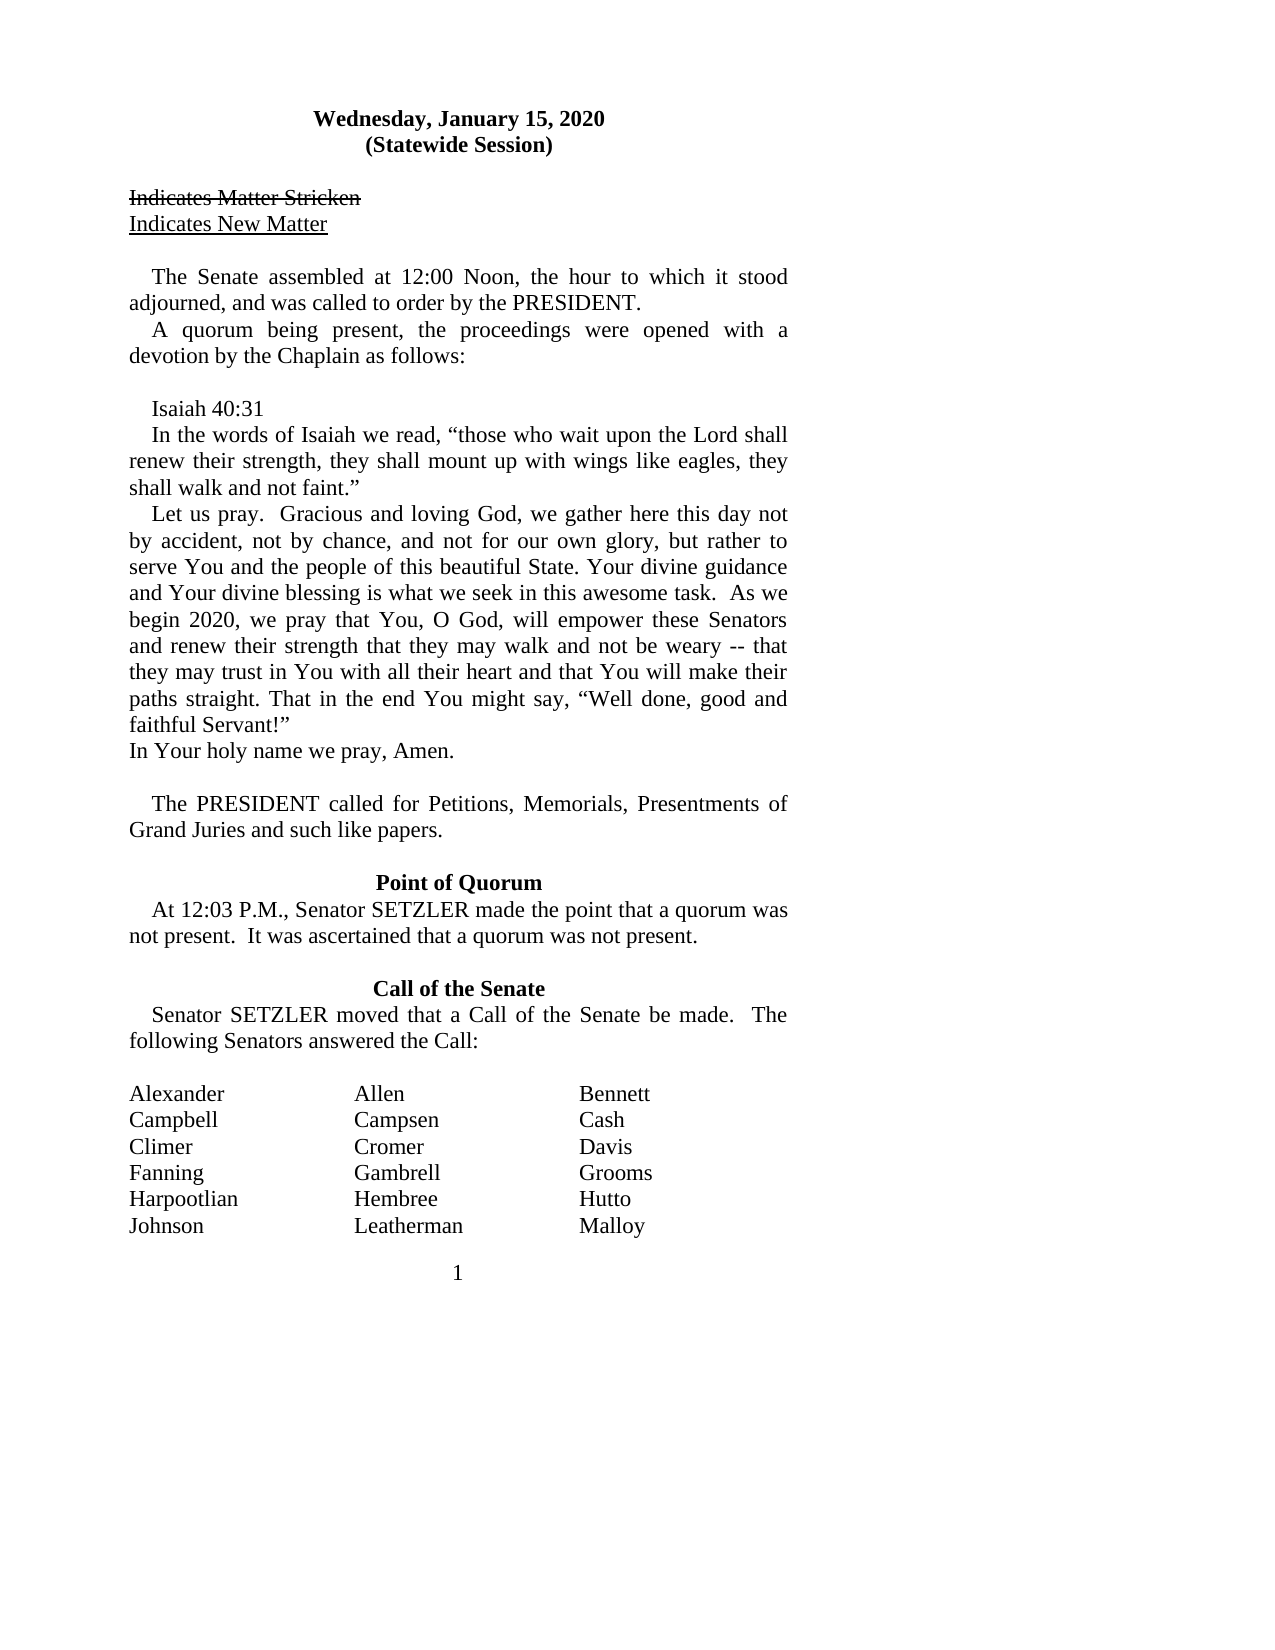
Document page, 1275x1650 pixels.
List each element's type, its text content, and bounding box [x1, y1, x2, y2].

text In the words of Isaiah we read, “those who wait upon the Lord shall renew their strength, they shall mount up with wings like eagles, they shall walk and not faint.” [129, 421, 789, 500]
text Alexander Allen Bennett [129, 1080, 789, 1106]
text In Your holy name we pray, Amen. [129, 737, 789, 764]
text Harpootlian Hembree Hutto [129, 1186, 789, 1212]
text The PRESIDENT called for Petitions, Memorials, Presentments of Grand Juries and such like papers. [129, 790, 789, 843]
text Climer Cromer Davis [129, 1133, 789, 1159]
text Johnson Leatherman Malloy [129, 1212, 789, 1238]
text A quorum being present, the proceedings were opened with a devotion by the Chaplain as follows: [129, 316, 789, 368]
text Point of Quorum [129, 869, 789, 896]
text Fanning Gambrell Grooms [129, 1159, 789, 1186]
text The Senate assembled at 12:00 Noon, the hour to which it stood adjourned, and was called to order by the PRESIDENT. [129, 263, 789, 316]
text Campbell Campsen Cash [129, 1106, 789, 1133]
text Wednesday, January 15, 2020 [129, 105, 789, 131]
text At 12:03 P.M., Senator SETZLER made the point that a quorum was not present. It was ascertained that a quorum was not present. [129, 896, 789, 948]
text Indicates New Matter [129, 210, 789, 237]
text Senator SETZLER moved that a Call of the Senate be made. The following Senators answered the Call: [129, 1001, 789, 1054]
text Call of the Senate [129, 975, 789, 1001]
text (Statewide Session) [129, 131, 789, 158]
text Isaiah 40:31 [129, 395, 789, 421]
text Let us pray. Gracious and loving God, we gather here this day not by accident, not by chance, and not for our own glory, but rather to serve You and the people of this beautiful State. Your divine guidance and Your divine blessing is what we seek in this awesome task. As we begin 2020, we pray that You, O God, will empower these Senators and renew their strength that they may walk and not be weary -- that they may trust in You with all their heart and that You will make their paths straight. That in the end You might say, “Well done, good and faithful Servant!” [129, 500, 789, 737]
text Indicates Matter Stricken [129, 184, 789, 210]
